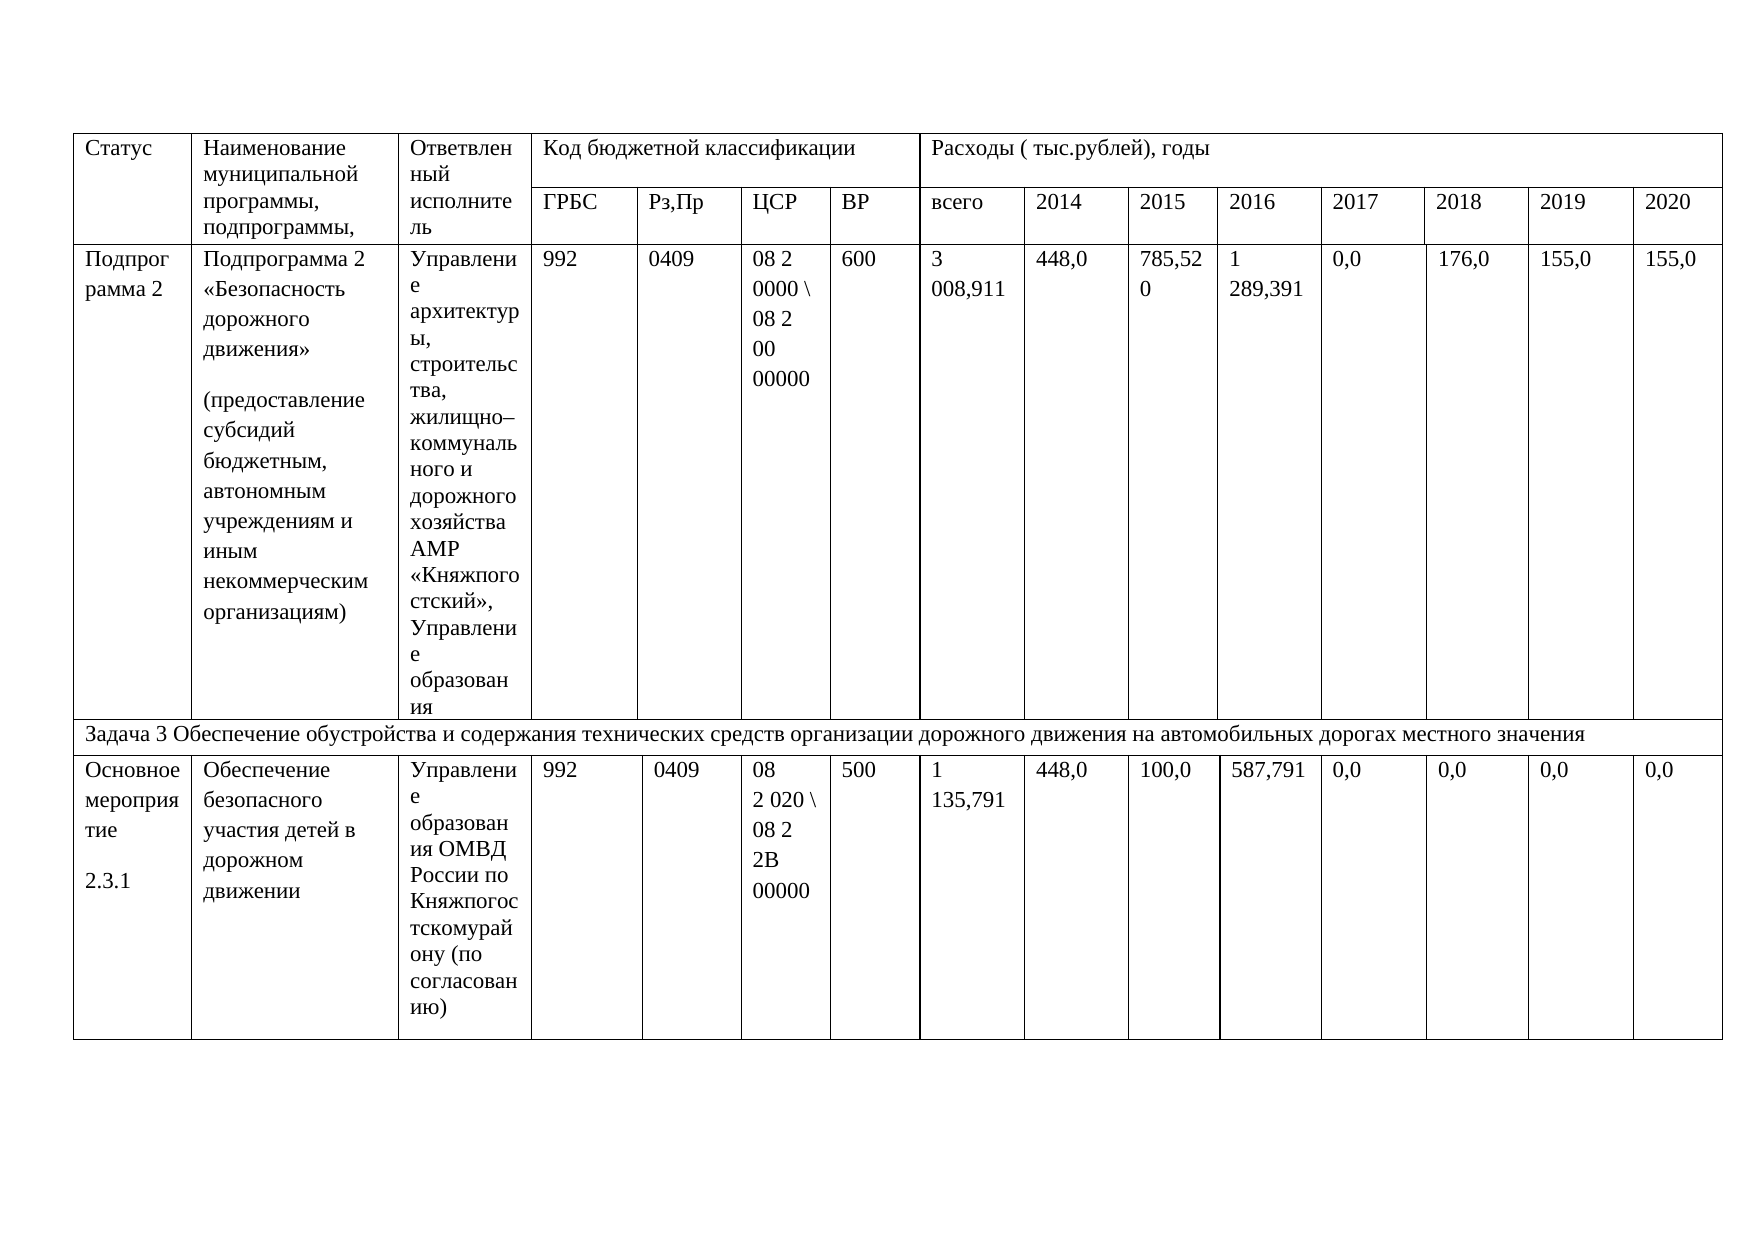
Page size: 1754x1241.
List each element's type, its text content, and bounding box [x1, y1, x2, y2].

table_cell 08 2 0000 \ 08 2 00 00000 [742, 245, 830, 719]
table_cell Задача 3 Обеспечение обустройства и содержания технических средств организации дорожного движения на автомобильных дорогах местного значения [74, 720, 1722, 755]
table_cell 100,0 [1129, 756, 1219, 1039]
table_cell 0,0 [1322, 245, 1426, 719]
table_cell 448,0 [1025, 756, 1128, 1039]
table_cell 2019 [1529, 188, 1633, 244]
table_cell Основное мероприятие 2.3.1 [74, 756, 191, 1039]
table_cell 0,0 [1529, 756, 1633, 1039]
table_header Наименование муниципальной программы, подпрограммы, основногомероприятия [192, 134, 398, 244]
table_cell 785,520 [1129, 245, 1217, 719]
table_cell 155,0 [1529, 245, 1633, 719]
table_cell Управление образования ОМВД России по Княжпогостскомурайону (по согласованию) Руководителиадминистраций городских и Главы сельских поселений [399, 756, 531, 1039]
table_cell 176,0 [1427, 245, 1528, 719]
table_cell 992 [532, 245, 637, 719]
table_header Расходы ( тыс.рублей), годы [921, 134, 1722, 187]
table_cell 992 [532, 756, 642, 1039]
table_header Ответвленный исполнитель [399, 134, 531, 244]
table_cell 0,0 [1634, 756, 1722, 1039]
table_cell 448,0 [1025, 245, 1128, 719]
table_cell 600 [831, 245, 919, 719]
table_cell 1 289,391 [1218, 245, 1321, 719]
table_cell ЦСР [742, 188, 830, 244]
table_cell Подпрограмма 2 [74, 245, 191, 719]
table_cell Управление архитектуры, строительства, жилищно– коммунального и дорожного хозяйстваАМР «Княжпогостский», Управление образования [399, 245, 531, 719]
table_cell 2018 [1425, 188, 1528, 244]
table_cell 0409 [638, 245, 741, 719]
table_cell ВР [831, 188, 919, 244]
table_cell 08 2 020 \ 08 2 2В 00000 [742, 756, 830, 1039]
table_cell 155,0 [1634, 245, 1722, 719]
table_cell 0409 [643, 756, 741, 1039]
table_cell 2014 [1025, 188, 1128, 244]
table_cell 500 [831, 756, 919, 1039]
table_cell Подпрограмма 2 «Безопасность дорожного движения» (предоставление субсидий бюджетным, автономным учреждениям и иным некоммерческим организациям) [192, 245, 398, 719]
table_cell 2017 [1322, 188, 1424, 244]
table_cell 0,0 [1427, 756, 1528, 1039]
table_cell Рз,Пр [638, 188, 741, 244]
table_cell 0,0 [1322, 756, 1426, 1039]
table_cell 2020 [1634, 188, 1722, 244]
table_cell Обеспечение безопасного участия детей в дорожном движении [192, 756, 398, 1039]
table_cell 1 135,791 [921, 756, 1024, 1039]
table_cell 2015 [1129, 188, 1217, 244]
table_cell 2016 [1218, 188, 1321, 244]
table_cell 587,791 [1221, 756, 1321, 1039]
table_cell ГРБС [532, 188, 637, 244]
table_header Код бюджетной классификации [532, 134, 919, 187]
table_cell 3 008,911 [921, 245, 1024, 719]
table_cell всего [921, 188, 1024, 244]
table_header Статус [74, 134, 191, 244]
